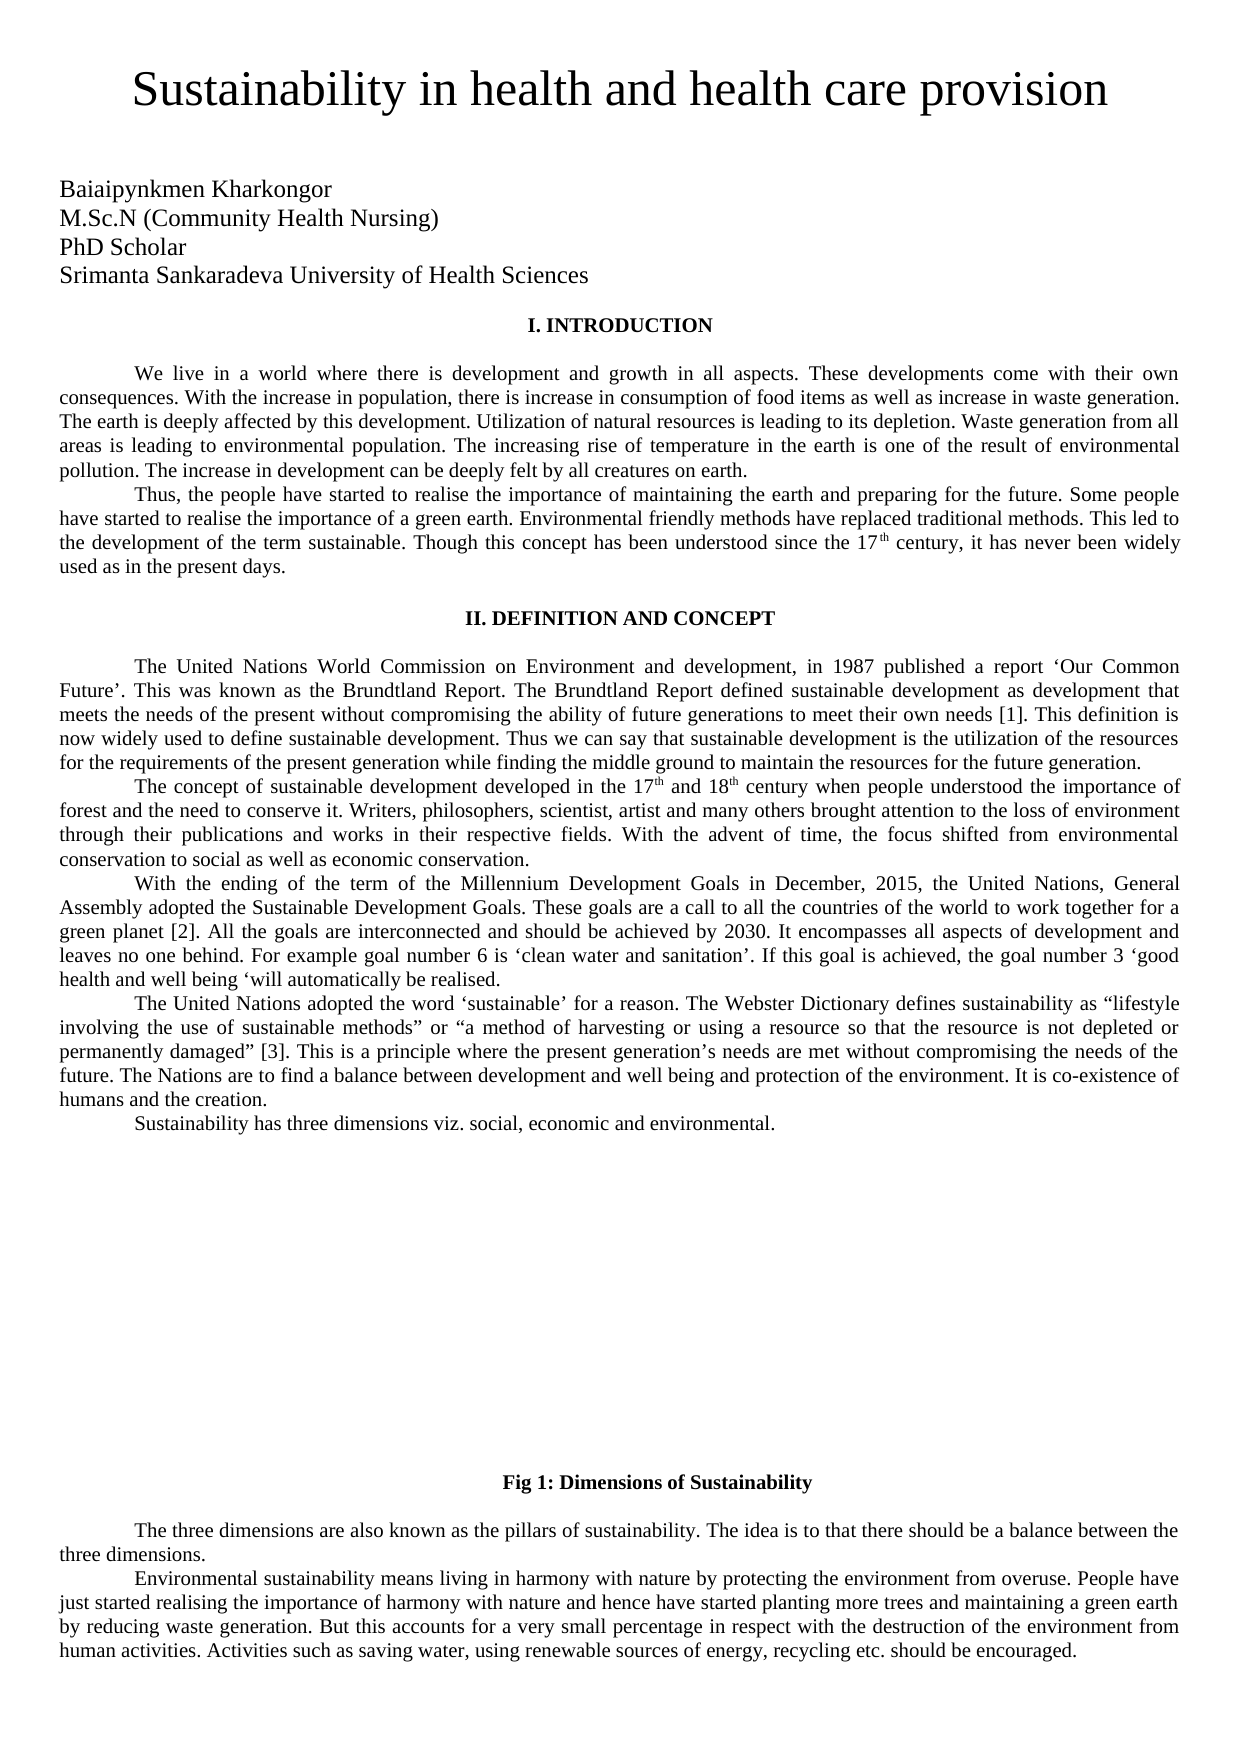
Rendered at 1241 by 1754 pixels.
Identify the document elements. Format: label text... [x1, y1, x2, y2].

text II. DEFINITION AND CONCEPT [59, 606, 1181, 630]
text PhD Scholar [59, 232, 1181, 260]
text The concept of sustainable development developed in the 17th and 18th century when people understood the importance of forest and the need to conserve it. Writers, philosophers, scientist, artist and many others brought attention to the loss of environment through their publications and works in their respective fields. With the advent of time, the focus shifted from environmental conservation to social as well as economic conservation. [59, 774, 1181, 871]
text We live in a world where there is development and growth in all aspects. These developments come with their own consequences. With the increase in population, there is increase in consumption of food items as well as increase in waste generation. The earth is deeply affected by this development. Utilization of natural resources is leading to its depletion. Waste generation from all areas is leading to environmental population. The increasing rise of temperature in the earth is one of the result of environmental pollution. The increase in development can be deeply felt by all creatures on earth. [59, 361, 1181, 482]
text Srimanta Sankaradeva University of Health Sciences [59, 260, 1181, 289]
text Sustainability in health and health care provision [59, 59, 1181, 117]
text Environmental sustainability means living in harmony with nature by protecting the environment from overuse. People have just started realising the importance of harmony with nature and hence have started planting more trees and maintaining a green earth by reducing waste generation. But this accounts for a very small percentage in respect with the destruction of the environment from human activities. Activities such as saving water, using renewable sources of energy, recycling etc. should be encouraged. [59, 1566, 1181, 1662]
text Baiaipynkmen Kharkongor [59, 174, 1181, 203]
text Fig 1: Dimensions of Sustainability [59, 1469, 1181, 1494]
text Sustainability has three dimensions viz. social, economic and environmental. [59, 1111, 1181, 1135]
text M.Sc.N (Community Health Nursing) [59, 203, 1181, 232]
text The United Nations World Commission on Environment and development, in 1987 published a report ‘Our Common Future’. This was known as the Brundtland Report. The Brundtland Report defined sustainable development as development that meets the needs of the present without compromising the ability of future generations to meet their own needs [1]. This definition is now widely used to define sustainable development. Thus we can say that sustainable development is the utilization of the resources for the requirements of the present generation while finding the middle ground to maintain the resources for the future generation. [59, 654, 1181, 774]
text With the ending of the term of the Millennium Development Goals in December, 2015, the United Nations, General Assembly adopted the Sustainable Development Goals. These goals are a call to all the countries of the world to work together for a green planet [2]. All the goals are interconnected and should be achieved by 2030. It encompasses all aspects of development and leaves no one behind. For example goal number 6 is ‘clean water and sanitation’. If this goal is achieved, the goal number 3 ‘good health and well being ‘will automatically be realised. [59, 871, 1181, 991]
text The United Nations adopted the word ‘sustainable’ for a reason. The Webster Dictionary defines sustainability as “lifestyle involving the use of sustainable methods” or “a method of harvesting or using a resource so that the resource is not depleted or permanently damaged” [3]. This is a principle where the present generation’s needs are met without compromising the needs of the future. The Nations are to find a balance between development and well being and protection of the environment. It is co-existence of humans and the creation. [59, 991, 1181, 1111]
text The three dimensions are also known as the pillars of sustainability. The idea is to that there should be a balance between the three dimensions. [59, 1518, 1181, 1566]
text I. INTRODUCTION [59, 313, 1181, 337]
text Thus, the people have started to realise the importance of maintaining the earth and preparing for the future. Some people have started to realise the importance of a green earth. Environmental friendly methods have replaced traditional methods. This led to the development of the term sustainable. Though this concept has been understood since the 17th century, it has never been widely used as in the present days. [59, 482, 1181, 578]
